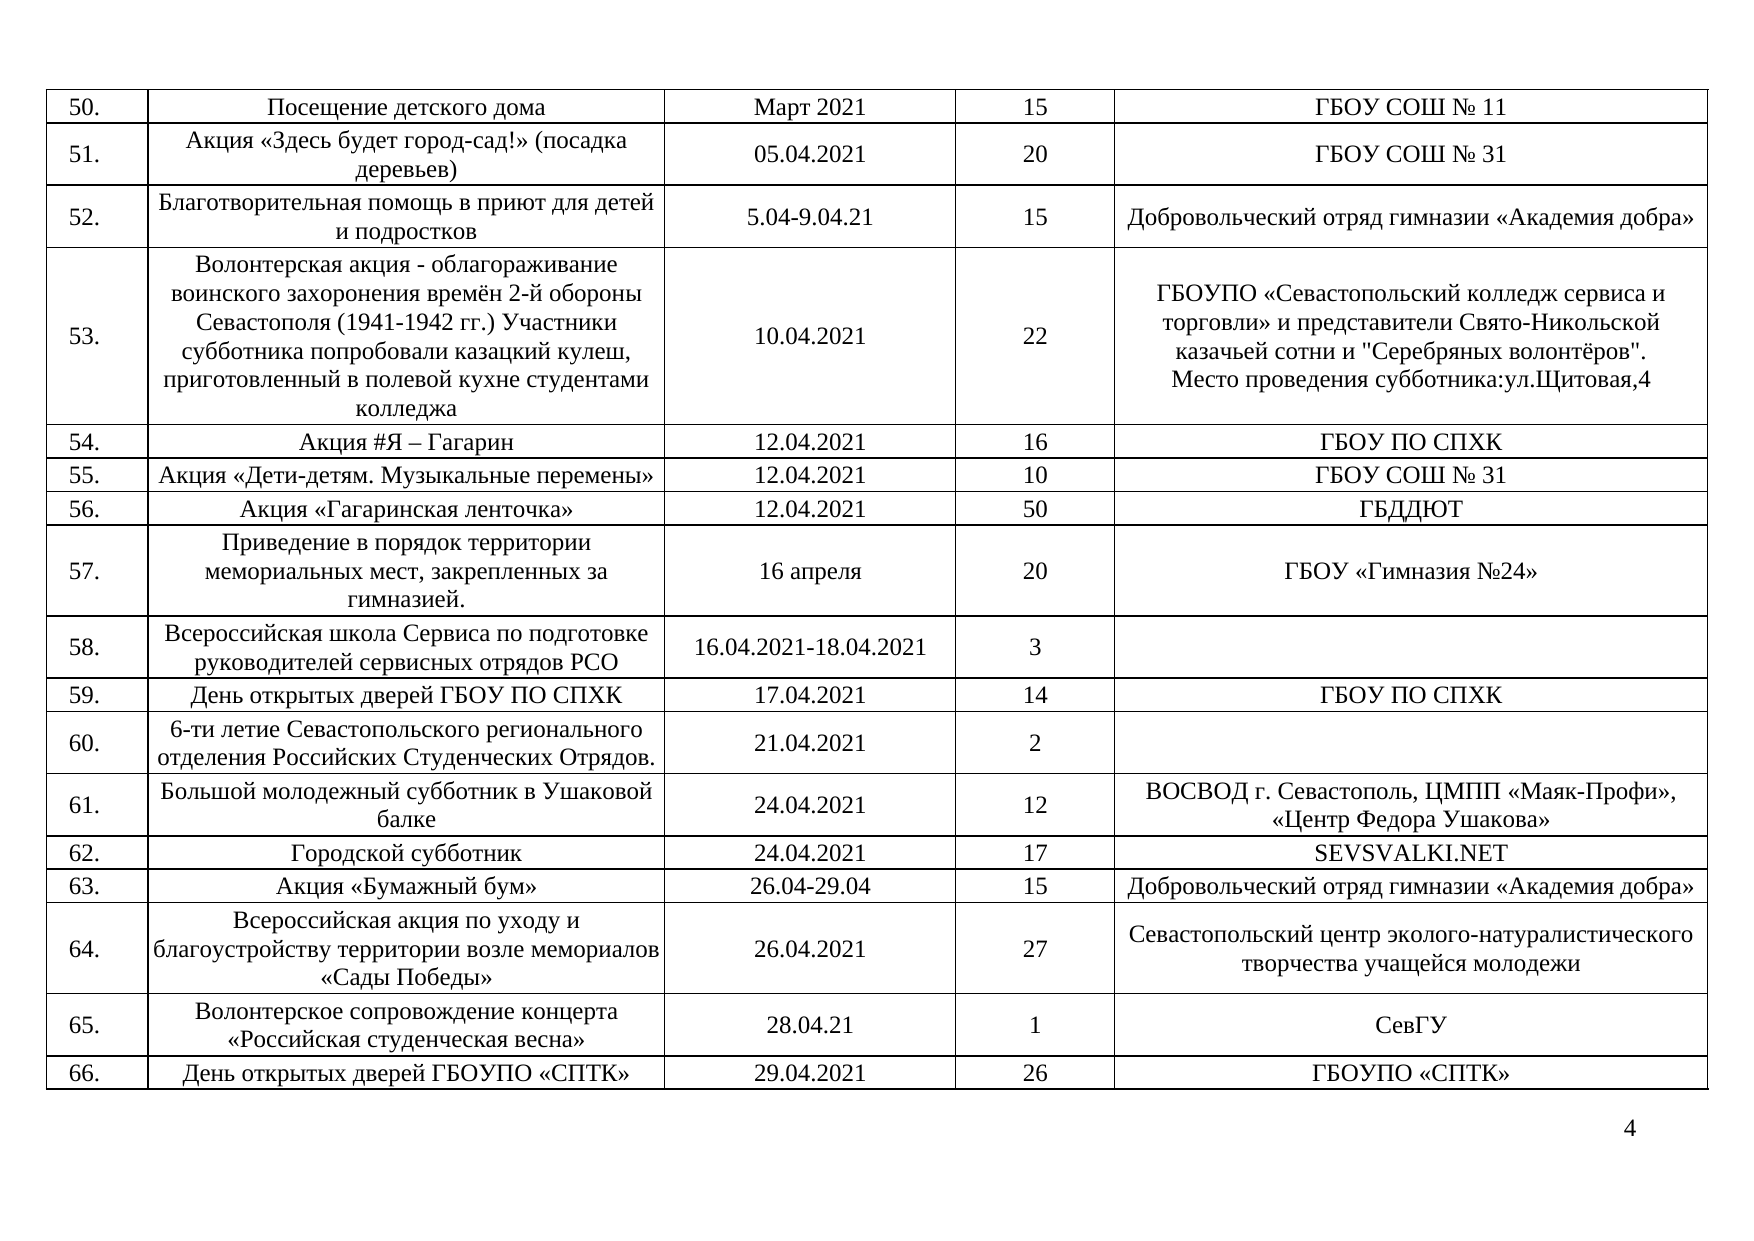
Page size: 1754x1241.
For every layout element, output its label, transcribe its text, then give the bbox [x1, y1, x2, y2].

table_cell Приведение в порядок территории мемориальных мест, закрепленных за гимназией. [149, 526, 664, 615]
table_cell [47, 526, 147, 615]
table_cell 2 [956, 712, 1114, 773]
table_cell День открытых дверей ГБОУПО «СПТК» [149, 1057, 664, 1088]
table_cell ГБДДЮТ [1115, 492, 1707, 524]
table_cell Добровольческий отряд гимназии «Академия добра» [1115, 186, 1707, 246]
table_cell [47, 679, 147, 711]
table_cell Волонтерская акция - облагораживание воинского захоронения времён 2-й обороны Севастополя (1941-1942 гг.) Участники субботника попробовали казацкий кулеш, приготовленный в полевой кухне студентами колледжа [149, 248, 664, 424]
table_cell 15 [956, 90, 1114, 122]
table_cell СевГУ [1115, 994, 1707, 1055]
table_cell 1 [956, 994, 1114, 1055]
table_cell ВОСВОД г. Севастополь, ЦМПП «Маяк-Профи», «Центр Федора Ушакова» [1115, 774, 1707, 835]
table_cell 10 [956, 459, 1114, 491]
table_cell 15 [956, 186, 1114, 246]
table_cell Акция «Дети-детям. Музыкальные перемены» [149, 459, 664, 491]
table_cell [47, 774, 147, 835]
table_cell [1115, 617, 1707, 677]
table_cell 12.04.2021 [665, 425, 955, 457]
table_cell Акция «Гагаринская ленточка» [149, 492, 664, 524]
table_cell 6-ти летие Севастопольского регионального отделения Российских Студенческих Отрядов. [149, 712, 664, 773]
table_cell 16 апреля [665, 526, 955, 615]
table_cell [47, 1057, 147, 1088]
table_cell [47, 124, 147, 184]
table_cell Акция «Здесь будет город-сад!» (посадка деревьев) [149, 124, 664, 184]
table_cell 21.04.2021 [665, 712, 955, 773]
table_cell [47, 186, 147, 246]
table_cell 29.04.2021 [665, 1057, 955, 1088]
table_cell [47, 994, 147, 1055]
table_cell Всероссийская акция по уходу и благоустройству территории возле мемориалов «Сады Победы» [149, 903, 664, 993]
table_cell 27 [956, 903, 1114, 993]
table_cell Большой молодежный субботник в Ушаковой балке [149, 774, 664, 835]
table_cell 5.04-9.04.21 [665, 186, 955, 246]
table_cell ГБОУ СОШ № 31 [1115, 124, 1707, 184]
table_cell 28.04.21 [665, 994, 955, 1055]
table_cell 50 [956, 492, 1114, 524]
table_cell 17 [956, 837, 1114, 868]
table_cell 12.04.2021 [665, 459, 955, 491]
table_cell 24.04.2021 [665, 774, 955, 835]
table_cell 05.04.2021 [665, 124, 955, 184]
table_cell [47, 903, 147, 993]
table_cell [47, 870, 147, 902]
table_cell Городской субботник [149, 837, 664, 868]
table_cell [47, 712, 147, 773]
table_cell ГБОУ СОШ № 11 [1115, 90, 1707, 122]
table_cell ГБОУ СОШ № 31 [1115, 459, 1707, 491]
table_cell ГБОУ ПО СПХК [1115, 679, 1707, 711]
table_cell Всероссийская школа Сервиса по подготовке руководителей сервисных отрядов РСО [149, 617, 664, 677]
table_cell ГБОУПО «Севастопольский колледж сервиса и торговли» и представители Свято-Никольской казачьей сотни и "Серебряных волонтёров". Место проведения субботника:ул.Щитовая,4 [1115, 248, 1707, 424]
table_cell Севастопольский центр эколого-натуралистического творчества учащейся молодежи [1115, 903, 1707, 993]
table_cell Март 2021 [665, 90, 955, 122]
table_cell 12 [956, 774, 1114, 835]
table_cell 20 [956, 124, 1114, 184]
table_cell 22 [956, 248, 1114, 424]
table_cell ГБОУПО «СПТК» [1115, 1057, 1707, 1088]
table_cell 26.04.2021 [665, 903, 955, 993]
table_cell 14 [956, 679, 1114, 711]
table_cell 16.04.2021-18.04.2021 [665, 617, 955, 677]
table_cell 24.04.2021 [665, 837, 955, 868]
table_cell 26.04-29.04 [665, 870, 955, 902]
table_cell Благотворительная помощь в приют для детей и подростков [149, 186, 664, 246]
table_cell [47, 617, 147, 677]
table_cell Добровольческий отряд гимназии «Академия добра» [1115, 870, 1707, 902]
table_cell Акция «Бумажный бум» [149, 870, 664, 902]
table_cell SEVSVALKI.NET [1115, 837, 1707, 868]
table_cell 15 [956, 870, 1114, 902]
table_cell Волонтерское сопровождение концерта «Российская студенческая весна» [149, 994, 664, 1055]
table_cell День открытых дверей ГБОУ ПО СПХК [149, 679, 664, 711]
table_cell Акция #Я – Гагарин [149, 425, 664, 457]
table_cell [47, 492, 147, 524]
table_cell 20 [956, 526, 1114, 615]
table_cell [1115, 712, 1707, 773]
table_cell [47, 90, 147, 122]
table_cell [47, 425, 147, 457]
table_cell 26 [956, 1057, 1114, 1088]
table_cell 12.04.2021 [665, 492, 955, 524]
table_cell [47, 248, 147, 424]
table_cell [47, 459, 147, 491]
table_cell Посещение детского дома [149, 90, 664, 122]
table_cell ГБОУ ПО СПХК [1115, 425, 1707, 457]
table_cell 17.04.2021 [665, 679, 955, 711]
table_cell ГБОУ «Гимназия №24» [1115, 526, 1707, 615]
table_cell 10.04.2021 [665, 248, 955, 424]
table_cell [47, 837, 147, 868]
table_cell 16 [956, 425, 1114, 457]
table_cell 3 [956, 617, 1114, 677]
